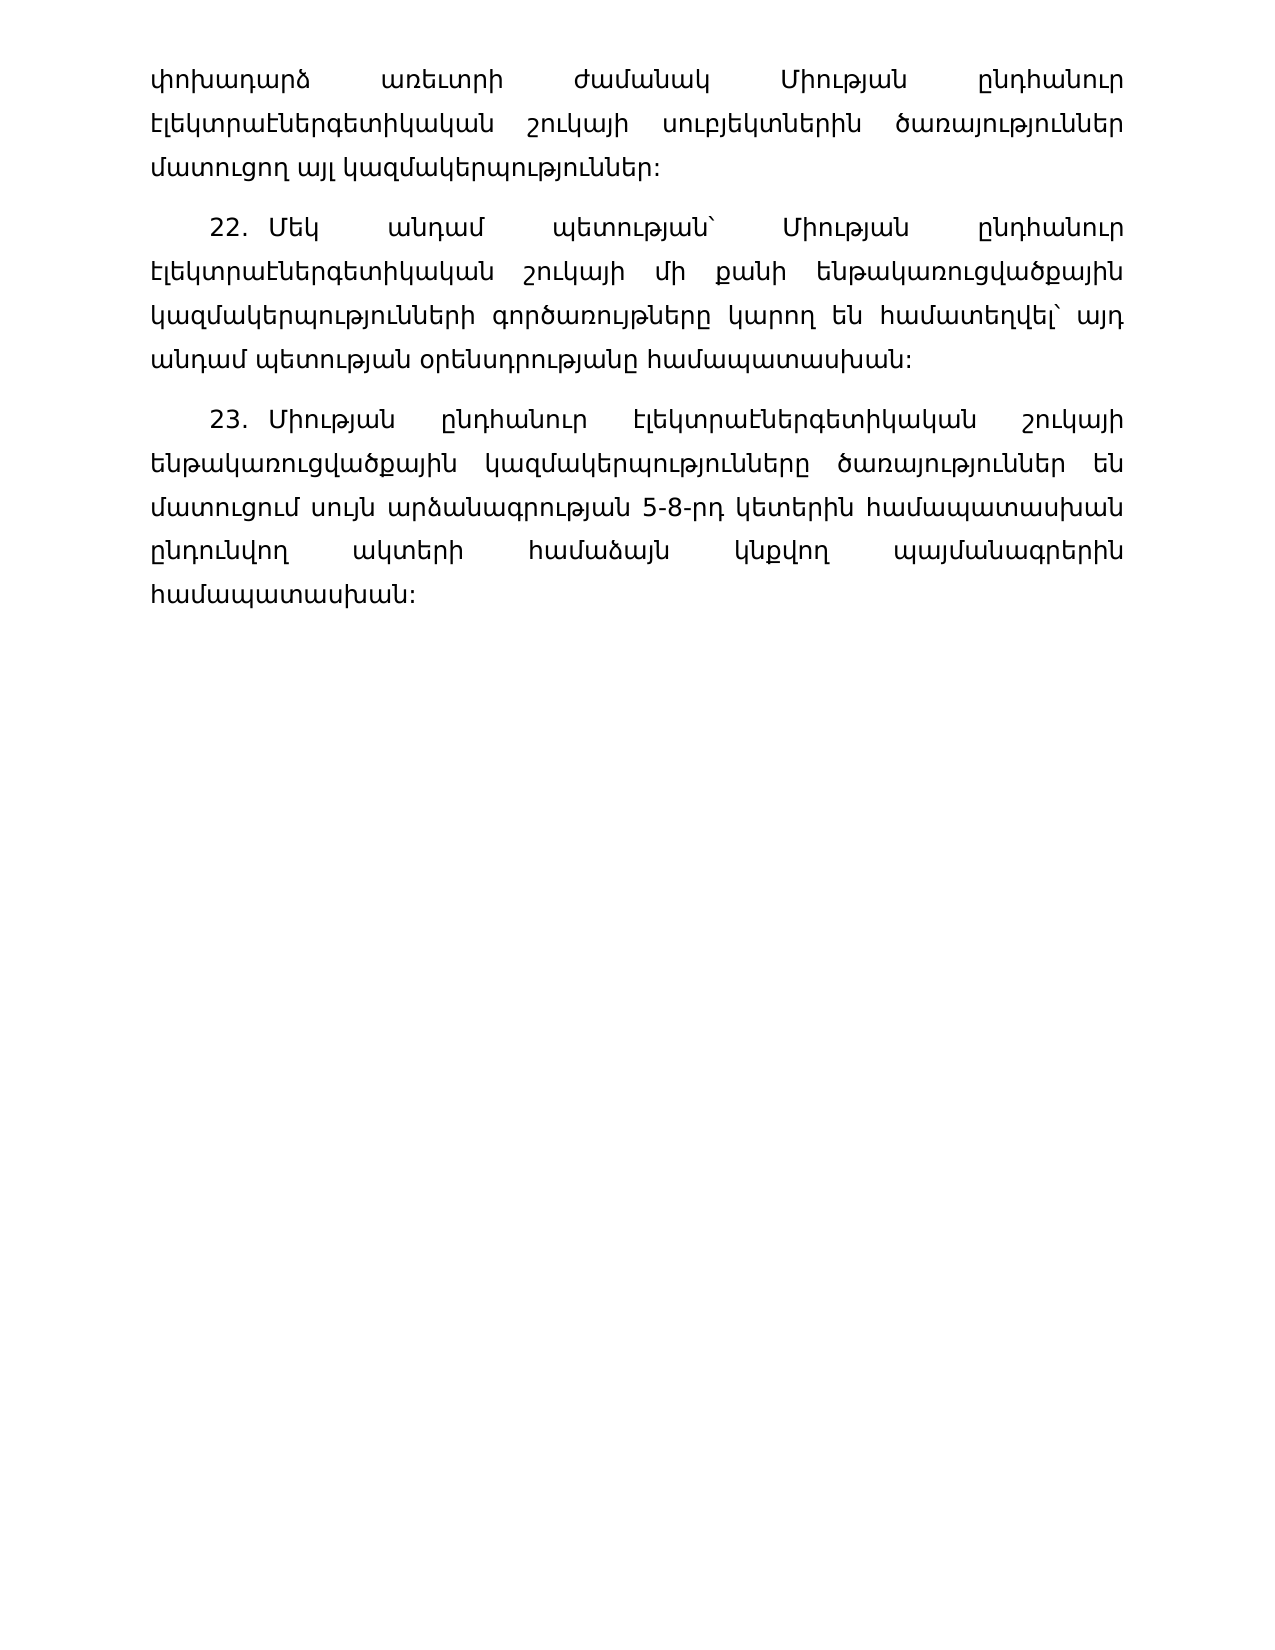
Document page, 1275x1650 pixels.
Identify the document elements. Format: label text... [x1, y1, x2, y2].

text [150, 66, 1125, 182]
text 23. Միության ընդհանուր էլեկտրաէներգետիկական շուկայի ենթակառուցվածքային կազմակերպությունները ծառայություններ են մատուցում սույն արձանագրության 5-8-րդ կետերին համապատասխան ընդունվող ակտերի համաձայն կնքվող պայմանագրերին համապատասխան: [150, 405, 1125, 609]
text 22. Մեկ անդամ պետության՝ Միության ընդհանուր էլեկտրաէներգետիկական շուկայի մի քանի ենթակառուցվածքային կազմակերպությունների գործառույթները կարող են համատեղվել՝ այդ անդամ պետության օրենսդրությանը համապատասխան: [150, 213, 1125, 374]
